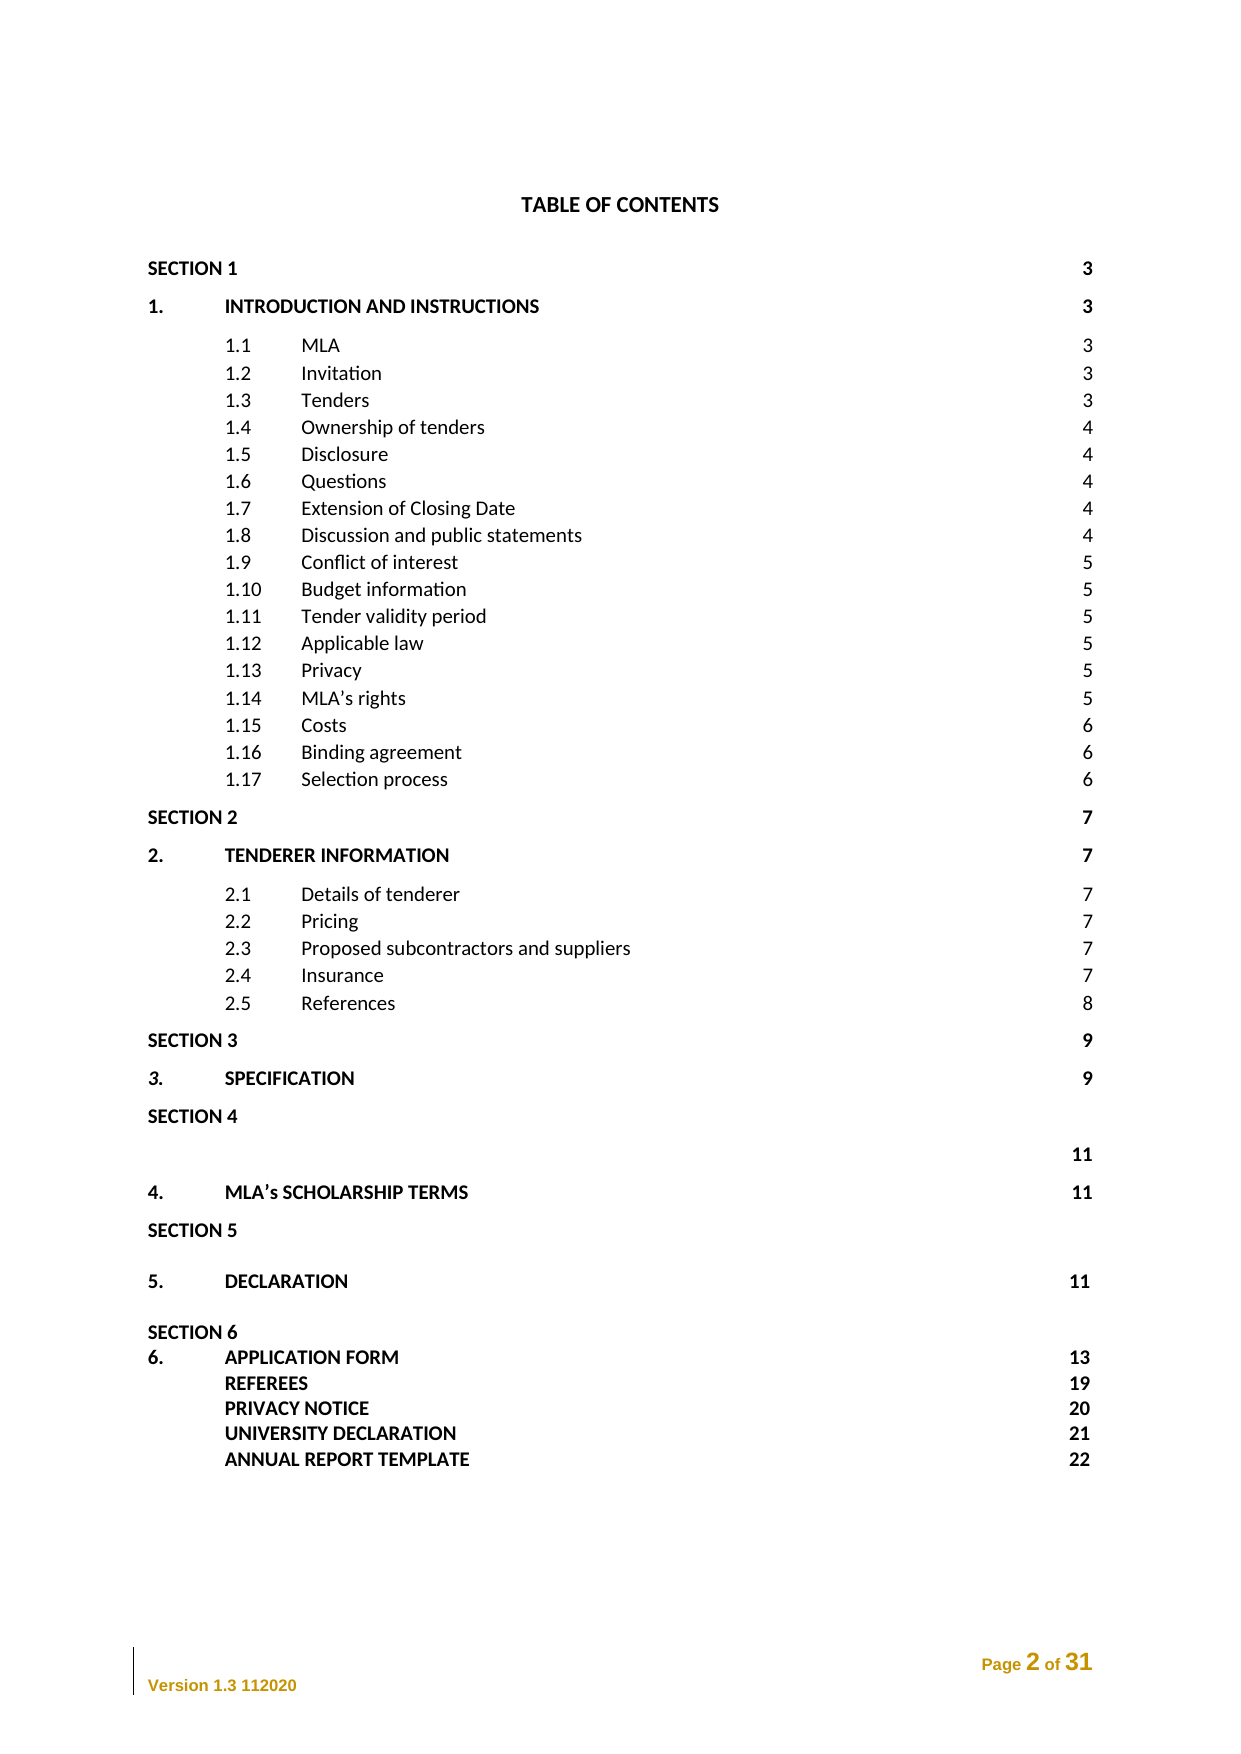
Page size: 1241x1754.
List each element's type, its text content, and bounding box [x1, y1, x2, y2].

text 1.2 Invitation 3 [224, 358, 1093, 385]
text 1.4 Ownership of tenders 4 [224, 412, 1093, 439]
text 1.10 Budget information 5 [224, 575, 1093, 602]
text 5. DECLARATION 11 [148, 1268, 1196, 1293]
text 2.3 Proposed subcontractors and suppliers 7 [224, 934, 1093, 961]
text 1.9 Conflict of interest 5 [224, 548, 1093, 575]
text 2.5 References 8 [224, 988, 1093, 1015]
text 1.15 Costs 6 [224, 710, 1093, 737]
text SECTION 6 [148, 1319, 1196, 1344]
text 1.3 Tenders 3 [224, 385, 1093, 412]
text REFEREES 19 [148, 1370, 1196, 1395]
text 3. SPECIFICATION 9 [148, 1066, 1092, 1091]
text 1.8 Discussion and public statements 4 [224, 521, 1093, 548]
text SECTION 4 [148, 1103, 1092, 1129]
subtitle TABLE OF CONTENTS [148, 190, 1092, 218]
text 1.5 Disclosure 4 [224, 439, 1093, 466]
text 2.1 Details of tenderer 7 [224, 880, 1093, 907]
text 1.12 Applicable law 5 [224, 629, 1093, 656]
text 1.1 MLA 3 [224, 331, 1093, 358]
text 1.17 Selection process 6 [224, 764, 1093, 791]
text 4. MLA’s SCHOLARSHIP TERMS 11 [148, 1179, 1092, 1205]
text 6. APPLICATION FORM 13 [148, 1344, 1196, 1370]
text PRIVACY NOTICE 20 [148, 1395, 1196, 1421]
text UNIVERSITY DECLARATION 21 [148, 1421, 1196, 1446]
text 1.6 Questions 4 [224, 466, 1093, 493]
text 1.13 Privacy 5 [224, 656, 1093, 683]
text SECTION 1 3 [148, 255, 1092, 281]
text 2.2 Pricing 7 [224, 907, 1093, 934]
text SECTION 3 9 [148, 1028, 1092, 1053]
text SECTION 5 [148, 1217, 1092, 1243]
text 1.7 Extension of Closing Date 4 [224, 493, 1093, 521]
text 1. INTRODUCTION AND INSTRUCTIONS 3 [148, 293, 1092, 318]
text ANNUAL REPORT TEMPLATE 22 [148, 1446, 1196, 1471]
text 2.4 Insurance 7 [224, 961, 1093, 988]
text 1.14 MLA’s rights 5 [224, 683, 1093, 710]
text 1.16 Binding agreement 6 [224, 737, 1093, 764]
text SECTION 2 7 [148, 804, 1092, 829]
text 2. TENDERER INFORMATION 7 [148, 842, 1092, 867]
text 1.11 Tender validity period 5 [224, 602, 1093, 629]
text 11 [148, 1141, 1092, 1167]
